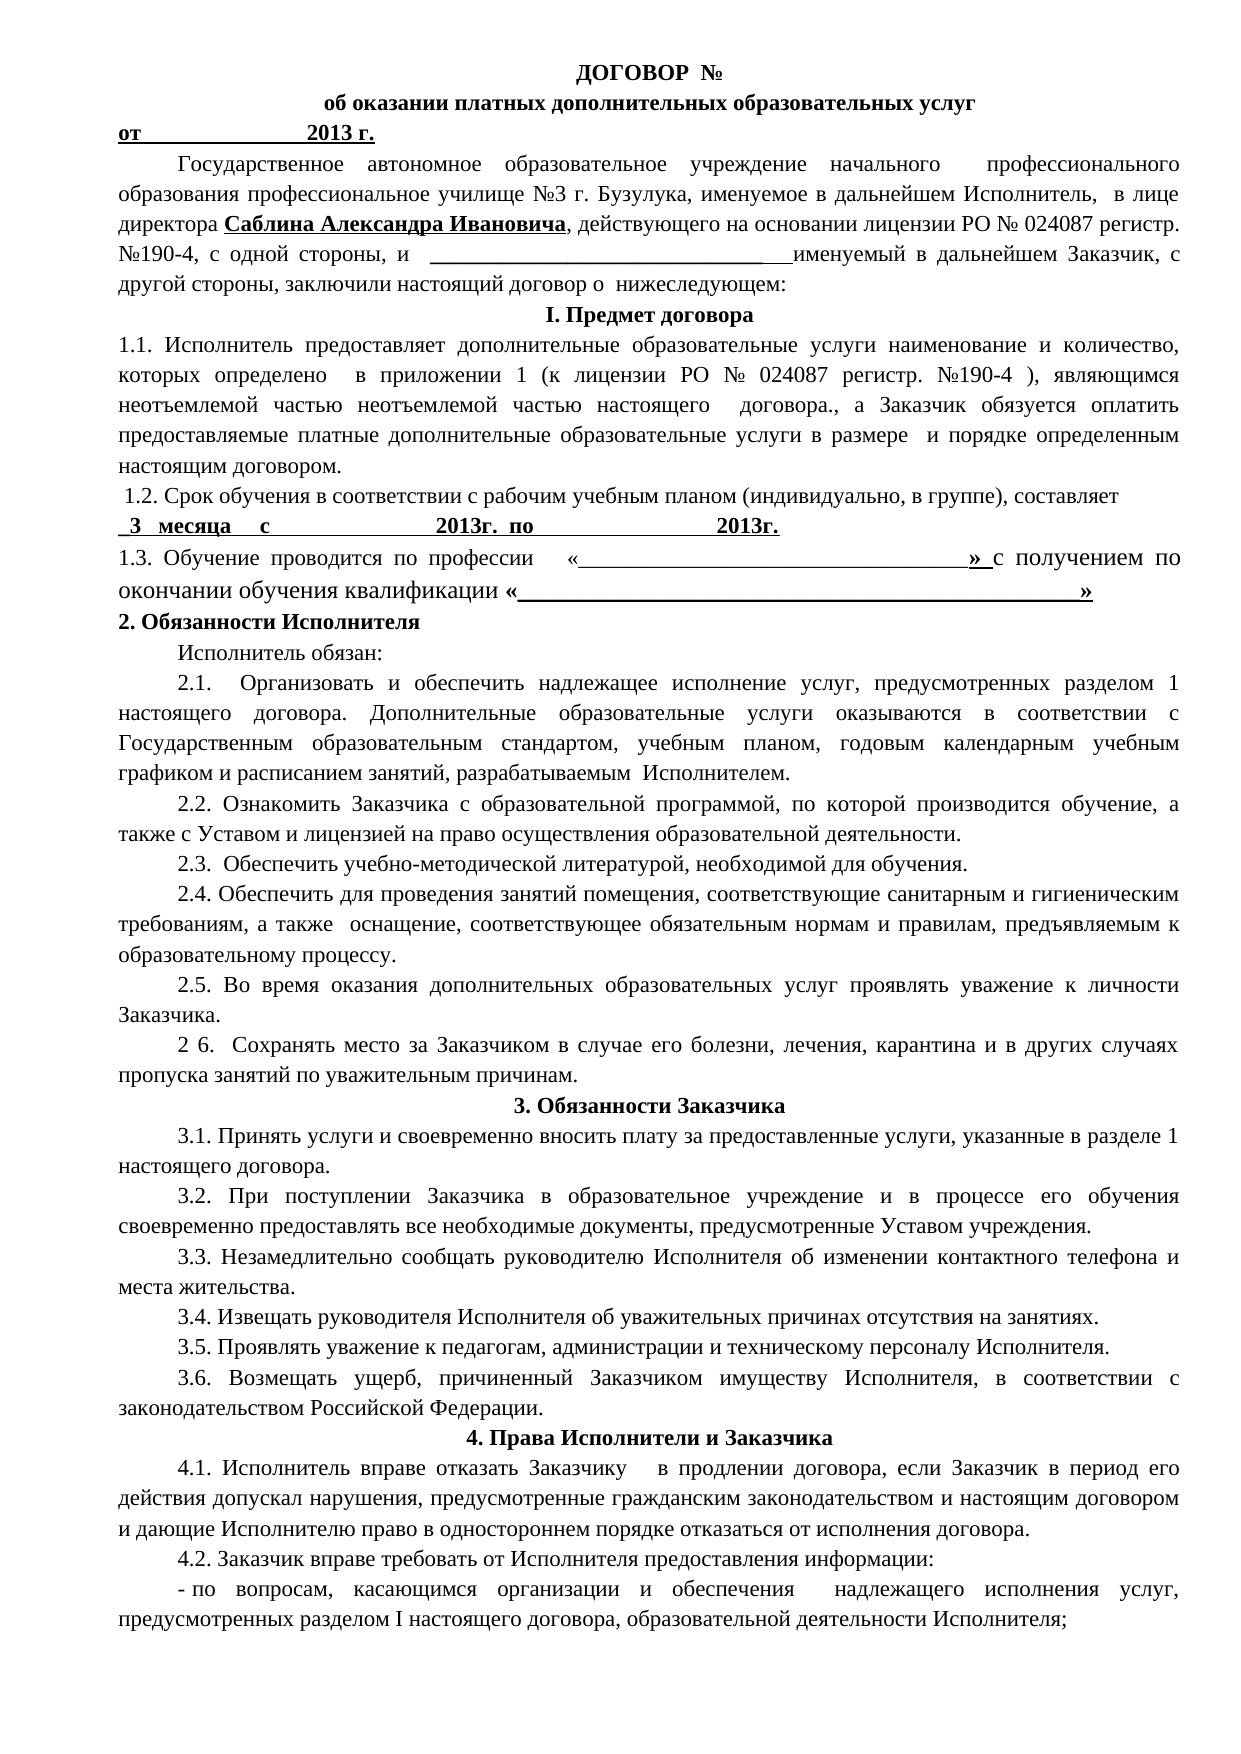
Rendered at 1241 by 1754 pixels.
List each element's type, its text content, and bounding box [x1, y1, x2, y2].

text Исполнитель обязан: [118, 639, 1181, 665]
text I. Предмет договора [118, 301, 1181, 327]
text 3.2. При поступлении Заказчика в образовательное учреждение и в процессе его обучения своевременно предоставлять все необходимые документы, предусмотренные Уставом учреждения. [118, 1182, 1181, 1239]
text 3. Обязанности Заказчика [118, 1092, 1181, 1118]
text 1.2. Срок обучения в соответствии с рабочим учебным планом (индивидуально, в группе), составляет [118, 482, 1181, 508]
text 4.1. Исполнитель вправе отказать Заказчику в продлении договора, если Заказчик в период его действия допускал нарушения, предусмотренные гражданским законодательством и настоящим договором и дающие Исполнителю право в одностороннем порядке отказаться от исполнения договора. [118, 1454, 1181, 1541]
text 3.4. Извещать руководителя Исполнителя об уважительных причинах отсутствия на занятиях. [118, 1303, 1181, 1329]
text ДОГОВОР № [118, 59, 1181, 85]
text 2 6. Сохранять место за Заказчиком в случае его болезни, лечения, карантина и в других случаях пропуска занятий по уважительным причинам. [118, 1031, 1181, 1088]
text Государственное автономное образовательное учреждение начального профессионального образования профессиональное училище №3 г. Бузулука, именуемое в дальнейшем Исполнитель, в лице директора Саблина Александра Ивановича, действующего на основании лицензии РО № 024087 регистр. №190-4, с одной стороны, и _____________________________ именуемый в дальнейшем Заказчик, с другой стороны, заключили настоящий договор о нижеследующем: [118, 150, 1181, 297]
text от 2013 г. [118, 119, 1181, 146]
text 1.1. Исполнитель предоставляет дополнительные образовательные услуги наименование и количество, которых определено в приложении 1 (к лицензии РО № 024087 регистр. №190-4 ), являющимся неотъемлемой частью неотъемлемой частью настоящего договора., а Заказчик обязуется оплатить предоставляемые платные дополнительные образовательные услуги в размере и порядке определенным настоящим договором. [118, 331, 1181, 478]
text об оказании платных дополнительных образовательных услуг [118, 89, 1181, 116]
text 1.3. Обучение проводится по профессии «__________________________________» с получением по окончании обучения квалификации «_____________________________________________» [118, 542, 1181, 604]
text 2. Обязанности Исполнителя [118, 608, 1181, 635]
text 3.5. Проявлять уважение к педагогам, администрации и техническому персоналу Исполнителя. [118, 1333, 1181, 1360]
text 3.6. Возмещать ущерб, причиненный Заказчиком имуществу Исполнителя, в соответствии с законодательством Российской Федерации. [118, 1364, 1181, 1420]
text 2.4. Обеспечить для проведения занятий помещения, соответствующие санитарным и гигиеническим требованиям, а также оснащение, соответствующее обязательным нормам и правилам, предъявляемым к образовательному процессу. [118, 880, 1181, 967]
text 2.2. Ознакомить Заказчика с образовательной программой, по которой производится обучение, а также с Уставом и лицензией на право осуществления образовательной деятельности. [118, 790, 1181, 846]
text 3.1. Принять услуги и своевременно вносить плату за предоставленные услуги, указанные в разделе 1 настоящего договора. [118, 1122, 1181, 1178]
text 3.3. Незамедлительно сообщать руководителю Исполнителя об изменении контактного телефона и места жительства. [118, 1243, 1181, 1299]
text 2.3. Обеспечить учебно-методической литературой, необходимой для обучения. [118, 850, 1181, 876]
text 2.1. Организовать и обеспечить надлежащее исполнение услуг, предусмотренных разделом 1 настоящего договора. Дополнительные образовательные услуги оказываются в соответствии с Государственным образовательным стандартом, учебным планом, годовым календарным учебным графиком и расписанием занятий, разрабатываемым Исполнителем. [118, 669, 1181, 786]
text 2.5. Во время оказания дополнительных образовательных услуг проявлять уважение к личности Заказчика. [118, 971, 1181, 1027]
text 4. Права Исполнители и Заказчика [118, 1424, 1181, 1450]
text 4.2. Заказчик вправе требовать от Исполнителя предоставления информации: [118, 1545, 1181, 1571]
text _3 месяца с 2013г. по 2013г. [118, 512, 1181, 538]
text - по вопросам, касающимся организации и обеспечения надлежащего исполнения услуг, предусмотренных разделом I настоящего договора, образовательной деятельности Исполнителя; [118, 1575, 1181, 1632]
